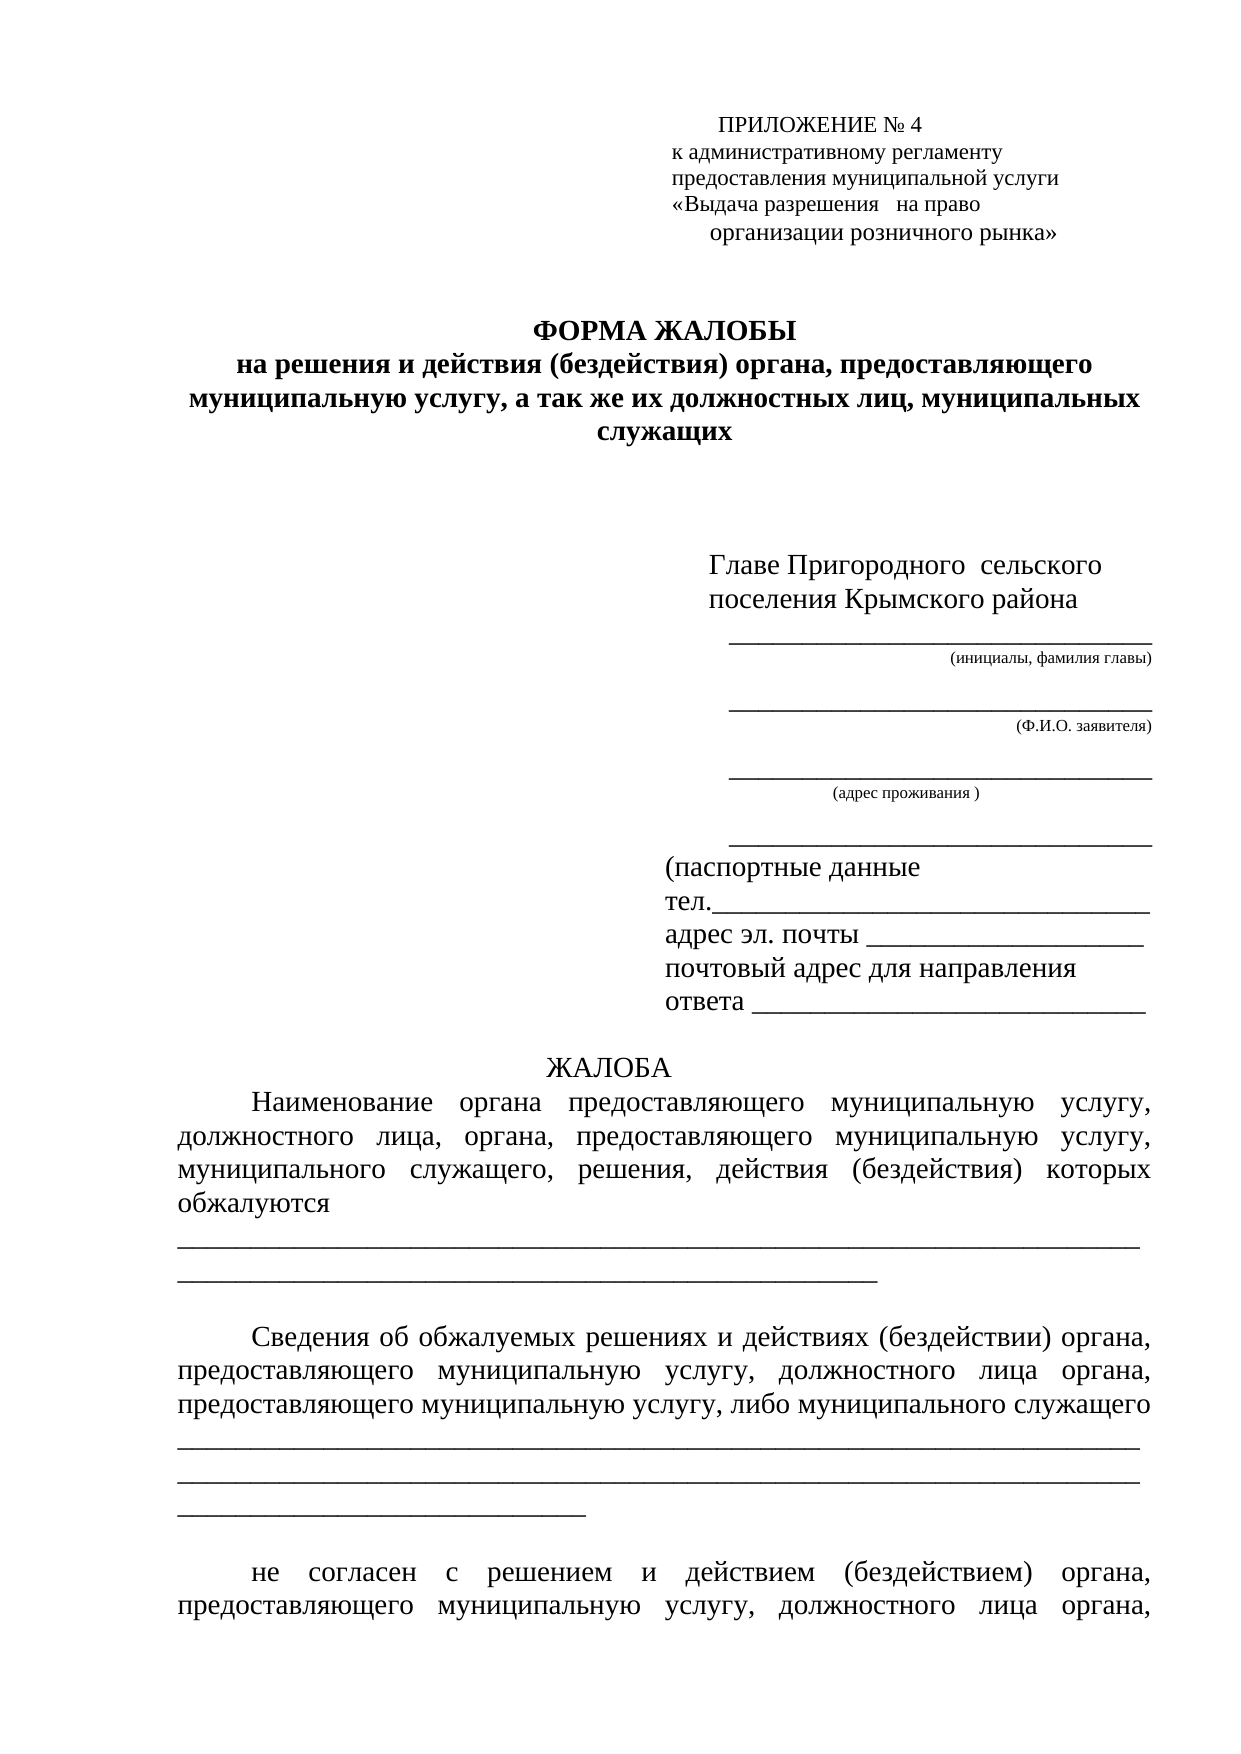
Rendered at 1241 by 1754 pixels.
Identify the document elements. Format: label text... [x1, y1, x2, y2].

text _____________________________ [177, 816, 1152, 849]
text (инициалы, фамилия главы) [652, 648, 1152, 682]
text на решения и действия (бездействия) органа, предоставляющего муниципальную услугу, а так же их должностных лиц, муниципальных служащих [177, 346, 1152, 447]
text предоставления муниципальной услуги [266, 164, 1152, 191]
text адрес эл. почты ___________________ [665, 916, 1152, 950]
subtitle ЖАЛОБА [472, 1051, 1152, 1084]
text Наименование органа предоставляющего муниципальную услугу, должностного лица, органа, предоставляющего муниципальную услугу, муниципального служащего, решения, действия (бездействия) которых обжалуются __________________________________________________________________________________________________________________ [177, 1084, 1152, 1285]
text «Выдача разрешения на право [266, 191, 1152, 217]
text организации розничного рынка» [266, 217, 1152, 246]
text _____________________________ [652, 682, 1152, 715]
text (Ф.И.О. заявителя) [652, 715, 1152, 749]
text (паспортные данные тел.______________________________ [665, 849, 1152, 916]
text к административному регламенту [266, 138, 1152, 164]
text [177, 1554, 1152, 1621]
text ФОРМА ЖАЛОБЫ [177, 313, 1152, 346]
text _____________________________ [652, 749, 1152, 782]
text ПРИЛОЖЕНИЕ № 4 [266, 111, 1152, 138]
text (адрес проживания ) [652, 782, 1152, 816]
text _____________________________ [652, 614, 1152, 648]
text почтовый адрес для направления ответа ___________________________ [665, 950, 1152, 1017]
text Сведения об обжалуемых решениях и действиях (бездействии) органа, предоставляющего муниципальную услугу, должностного лица органа, предоставляющего муниципальную услугу, либо муниципального служащего ________________________________________________________________________________________________________________________________________________________________ [177, 1319, 1152, 1520]
text поселения Крымского района [709, 581, 1152, 614]
text Главе Пригородного сельского [709, 547, 1152, 581]
